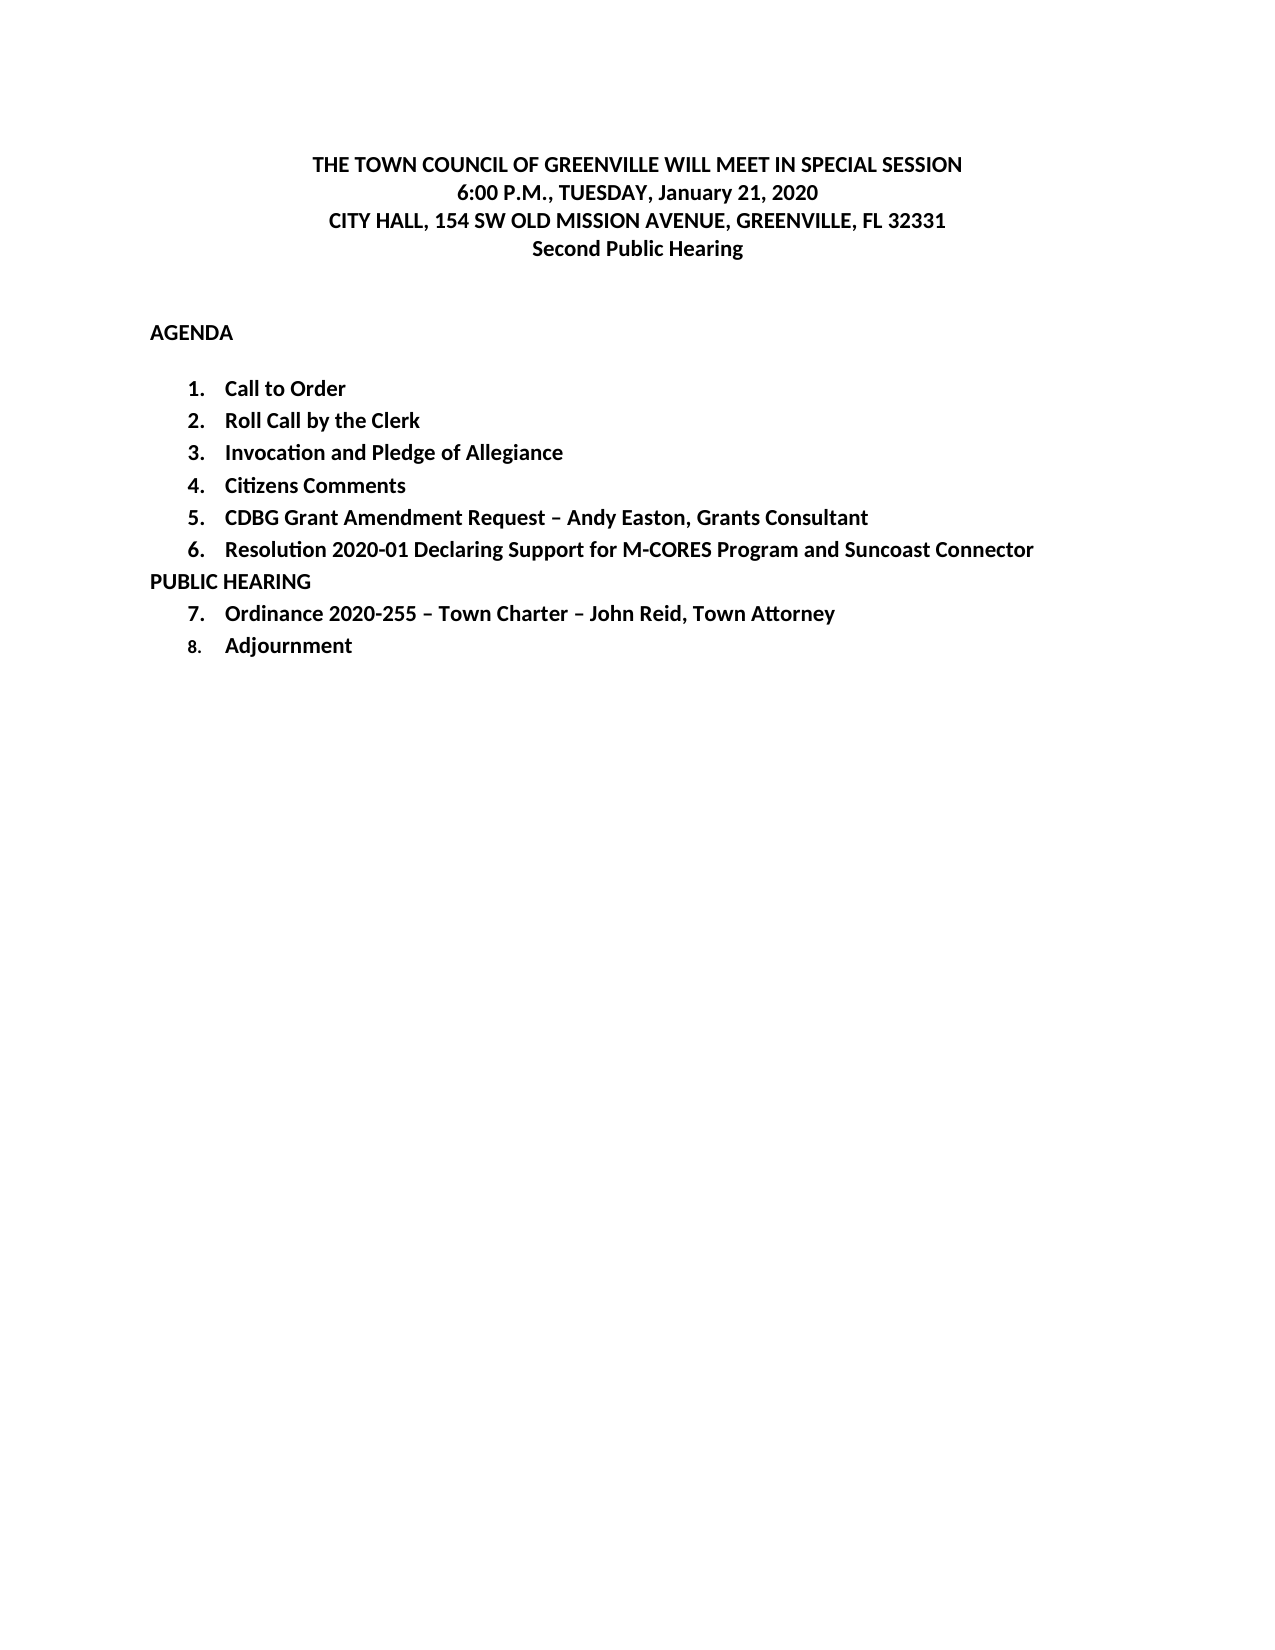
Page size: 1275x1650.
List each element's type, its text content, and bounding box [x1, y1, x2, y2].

list Invocation and Pledge of Allegiance [187, 438, 1125, 467]
list Resolution 2020-01 Declaring Support for M-CORES Program and Suncoast Connector [187, 535, 1125, 563]
list Ordinance 2020-255 – Town Charter – John Reid, Town Attorney [187, 599, 1125, 627]
text 6:00 P.M., TUESDAY, January 21, 2020 [150, 178, 1125, 206]
text THE TOWN COUNCIL OF GREENVILLE WILL MEET IN SPECIAL SESSION [150, 150, 1125, 178]
list Citizens Comments [187, 471, 1125, 499]
list Call to Order [187, 374, 1125, 402]
list Roll Call by the Clerk [187, 406, 1125, 434]
text Second Public Hearing [150, 234, 1125, 262]
list Adjournment [187, 632, 1125, 660]
text AGENDA [150, 318, 1125, 346]
text PUBLIC HEARING [150, 567, 1125, 595]
text CITY HALL, 154 SW OLD MISSION AVENUE, GREENVILLE, FL 32331 [150, 206, 1125, 234]
list CDBG Grant Amendment Request – Andy Easton, Grants Consultant [187, 503, 1125, 531]
